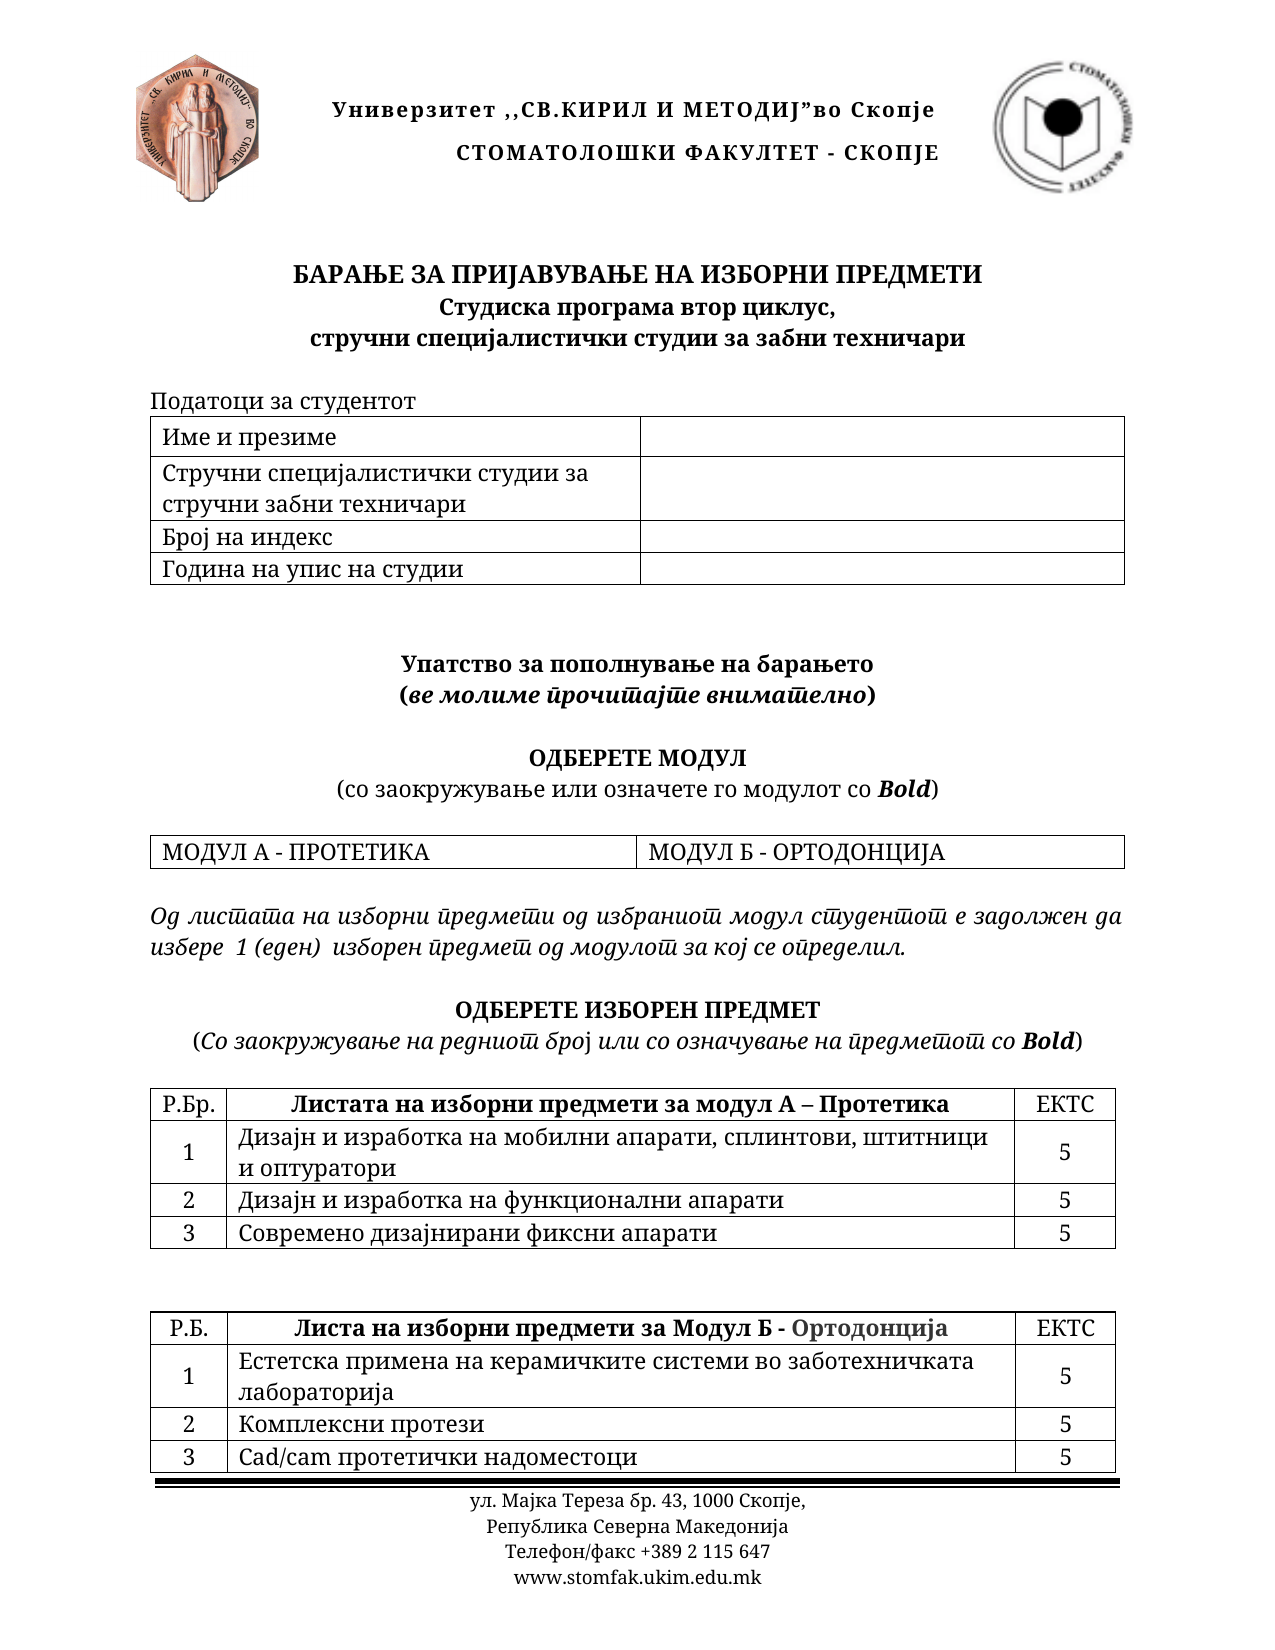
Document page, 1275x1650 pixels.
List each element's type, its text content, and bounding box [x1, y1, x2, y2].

table_cell 5 [1015, 1184, 1115, 1216]
text (Со заокружување на редниот број или со означување на предметот со Bold) [150, 1025, 1125, 1056]
text Упатство за пополнување на барањето [150, 648, 1125, 679]
text Од листата на изборни предмети од избраниот модул студентот е задолжен да избере 1 (еден) изборен предмет од модулот за кој се определил. [150, 900, 1125, 962]
table_cell Современо дизајнирани фиксни апарати [227, 1217, 1014, 1248]
table_cell 3 [151, 1441, 227, 1472]
table_header Име и презиме [151, 417, 640, 456]
text БАРАЊЕ ЗА ПРИЈАВУВАЊЕ НА ИЗБОРНИ ПРЕДМЕТИ [150, 257, 1125, 291]
table_cell 5 [1015, 1121, 1115, 1183]
table_cell Естетска примена на керамичките системи во заботехничката лабораторија [228, 1345, 1015, 1407]
table_cell Година на упис на студии [151, 553, 640, 584]
table_cell 3 [151, 1217, 226, 1248]
table_header МОДУЛ Б - ОРТОДОНЦИЈА [637, 836, 1124, 868]
table_header ЕКТС [1016, 1313, 1115, 1344]
table_cell 5 [1016, 1441, 1115, 1472]
table_cell 5 [1016, 1408, 1115, 1439]
table_cell Комплексни протези [228, 1408, 1015, 1439]
table_header Р.Бр. [151, 1089, 226, 1120]
picture [136, 51, 259, 202]
table_header МОДУЛ А - ПРОТЕТИКА [151, 836, 636, 868]
text Податоци за студентот [150, 385, 1125, 416]
table_header [641, 417, 1124, 456]
table_header Р.Б. [151, 1313, 227, 1344]
table_cell Број на индекс [151, 521, 640, 552]
table_cell 5 [1015, 1217, 1115, 1248]
table_header Листата на изборни предмети за модул А – Протетика [227, 1089, 1014, 1120]
text (ве молиме прочитајте внимателно) [150, 679, 1125, 710]
table_cell 1 [151, 1121, 226, 1183]
table_cell 2 [151, 1184, 226, 1216]
table_cell [641, 553, 1124, 584]
table_cell Стручни специјалистички студии за стручни забни техничари [151, 457, 640, 520]
table_cell 2 [151, 1408, 227, 1439]
table_header ЕКТС [1015, 1089, 1115, 1120]
table_cell [641, 457, 1124, 520]
table_cell 1 [151, 1345, 227, 1407]
table_cell Cad/cam протетички надоместоци [228, 1441, 1015, 1472]
text ОДБЕРЕТЕ ИЗБОРЕН ПРЕДМЕТ [150, 994, 1125, 1025]
text ОДБЕРЕТЕ МОДУЛ [150, 742, 1125, 773]
table_cell [641, 521, 1124, 552]
table_cell 5 [1016, 1345, 1115, 1407]
text (со заокружување или означете го модулот со Bold) [150, 773, 1125, 804]
table_cell Дизајн и изработка на функционални апарати [227, 1184, 1014, 1216]
table_cell Дизајн и изработка на мобилни апарати, сплинтови, штитници и оптуратори [227, 1121, 1014, 1183]
text стручни специјалистички студии за забни техничари [150, 322, 1125, 353]
text Студиска програма втор циклус, [150, 291, 1125, 322]
table_header Листа на изборни предмети за Модул Б - Ортодонција [228, 1313, 1015, 1344]
